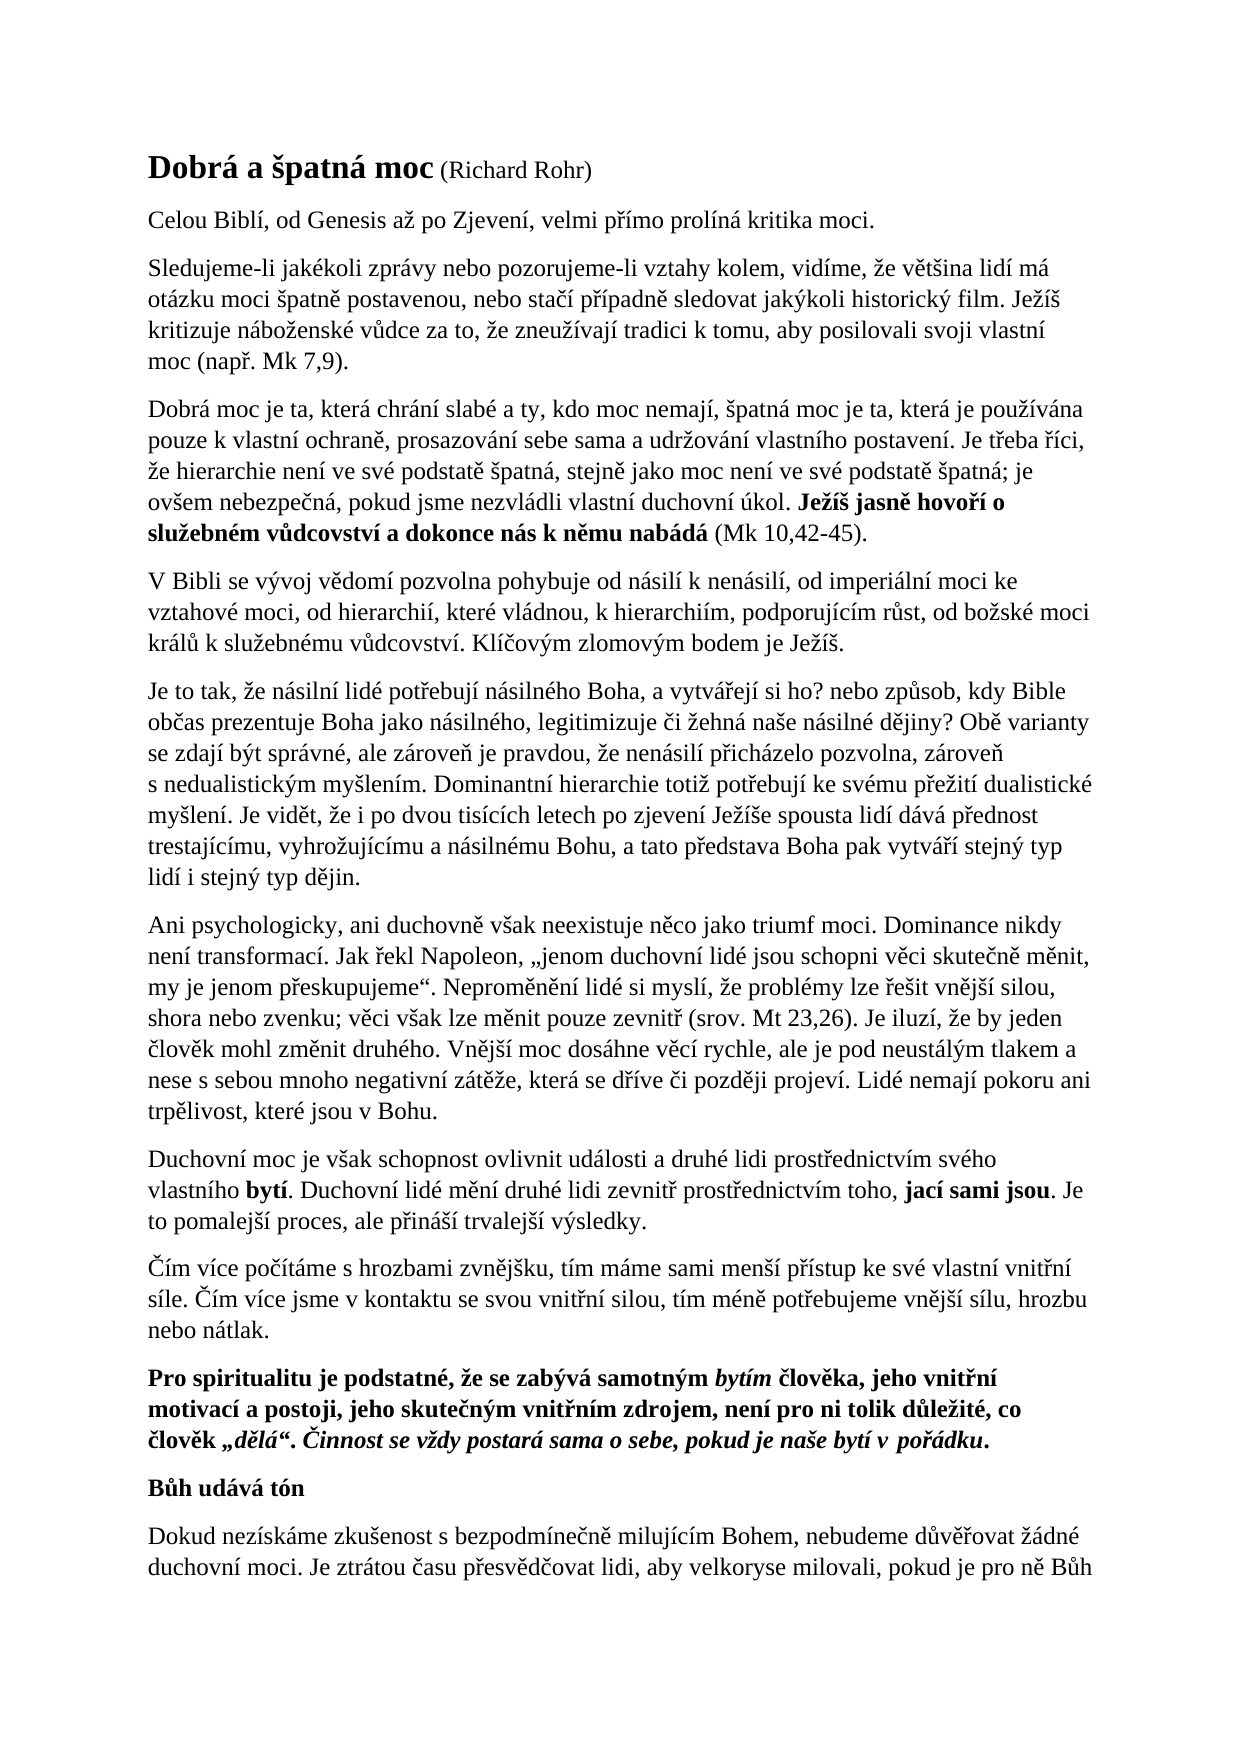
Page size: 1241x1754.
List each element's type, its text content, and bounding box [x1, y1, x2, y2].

text Dobrá moc je ta, která chrání slabé a ty, kdo moc nemají, špatná moc je ta, která je používána pouze k vlastní ochraně, prosazování sebe sama a udržování vlastního postavení. Je třeba říci, že hierarchie není ve své podstatě špatná, stejně jako moc není ve své podstatě špatná; je ovšem nebezpečná, pokud jsme nezvládli vlastní duchovní úkol. Ježíš jasně hovoří o služebném vůdcovství a dokonce nás k němu nabádá (Mk 10,42-45). [148, 394, 1093, 547]
text V Bibli se vývoj vědomí pozvolna pohybuje od násilí k nenásilí, od imperiální moci ke vztahové moci, od hierarchií, které vládnou, k hierarchiím, podporujícím růst, od božské moci králů k služebnému vůdcovství. Klíčovým zlomovým bodem je Ježíš. [148, 566, 1093, 657]
text Ani psychologicky, ani duchovně však neexistuje něco jako triumf moci. Dominance nikdy není transformací. Jak řekl Napoleon, „jenom duchovní lidé jsou schopni věci skutečně měnit, my je jenom přeskupujeme“. Neproměnění lidé si myslí, že problémy lze řešit vnější silou, shora nebo zvenku; věci však lze měnit pouze zevnitř (srov. Mt 23,26). Je iluzí, že by jeden člověk mohl změnit druhého. Vnější moc dosáhne věcí rychle, ale je pod neustálým tlakem a nese s sebou mnoho negativní zátěže, která se dříve či později projeví. Lidé nemají pokoru ani trpělivost, které jsou v Bohu. [148, 910, 1093, 1125]
text Čím více počítáme s hrozbami zvnějšku, tím máme sami menší přístup ke své vlastní vnitřní síle. Čím více jsme v kontaktu se svou vnitřní silou, tím méně potřebujeme vnější sílu, hrozbu nebo nátlak. [148, 1253, 1093, 1344]
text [148, 1521, 1093, 1581]
text Celou Biblí, od Genesis až po Zjevení, velmi přímo prolíná kritika moci. [148, 206, 1093, 234]
text Je to tak, že násilní lidé potřebují násilného Boha, a vytvářejí si ho? nebo způsob, kdy Bible občas prezentuje Boha jako násilného, legitimizuje či žehná naše násilné dějiny? Obě varianty se zdají být správné, ale zároveň je pravdou, že nenásilí přicházelo pozvolna, zároveň s nedualistickým myšlením. Dominantní hierarchie totiž potřebují ke svému přežití dualistické myšlení. Je vidět, že i po dvou tisících letech po zjevení Ježíše spousta lidí dává přednost trestajícímu, vyhrožujícímu a násilnému Bohu, a tato představa Boha pak vytváří stejný typ lidí i stejný typ dějin. [148, 676, 1093, 891]
text Pro spiritualitu je podstatné, že se zabývá samotným bytím člověka, jeho vnitřní motivací a postoji, jeho skutečným vnitřním zdrojem, není pro ni tolik důležité, co člověk „dělá“. Činnost se vždy postará sama o sebe, pokud je naše bytí v pořádku. [148, 1363, 1093, 1454]
text Dobrá a špatná moc (Richard Rohr) [148, 148, 1093, 186]
text Sledujeme-li jakékoli zprávy nebo pozorujeme-li vztahy kolem, vidíme, že většina lidí má otázku moci špatně postavenou, nebo stačí případně sledovat jakýkoli historický film. Ježíš kritizuje náboženské vůdce za to, že zneužívají tradici k tomu, aby posilovali svoji vlastní moc (např. Mk 7,9). [148, 253, 1093, 375]
text Bůh udává tón [148, 1473, 1093, 1502]
text Duchovní moc je však schopnost ovlivnit události a druhé lidi prostřednictvím svého vlastního bytí. Duchovní lidé mění druhé lidi zevnitř prostřednictvím toho, jací sami jsou. Je to pomalejší proces, ale přináší trvalejší výsledky. [148, 1144, 1093, 1234]
